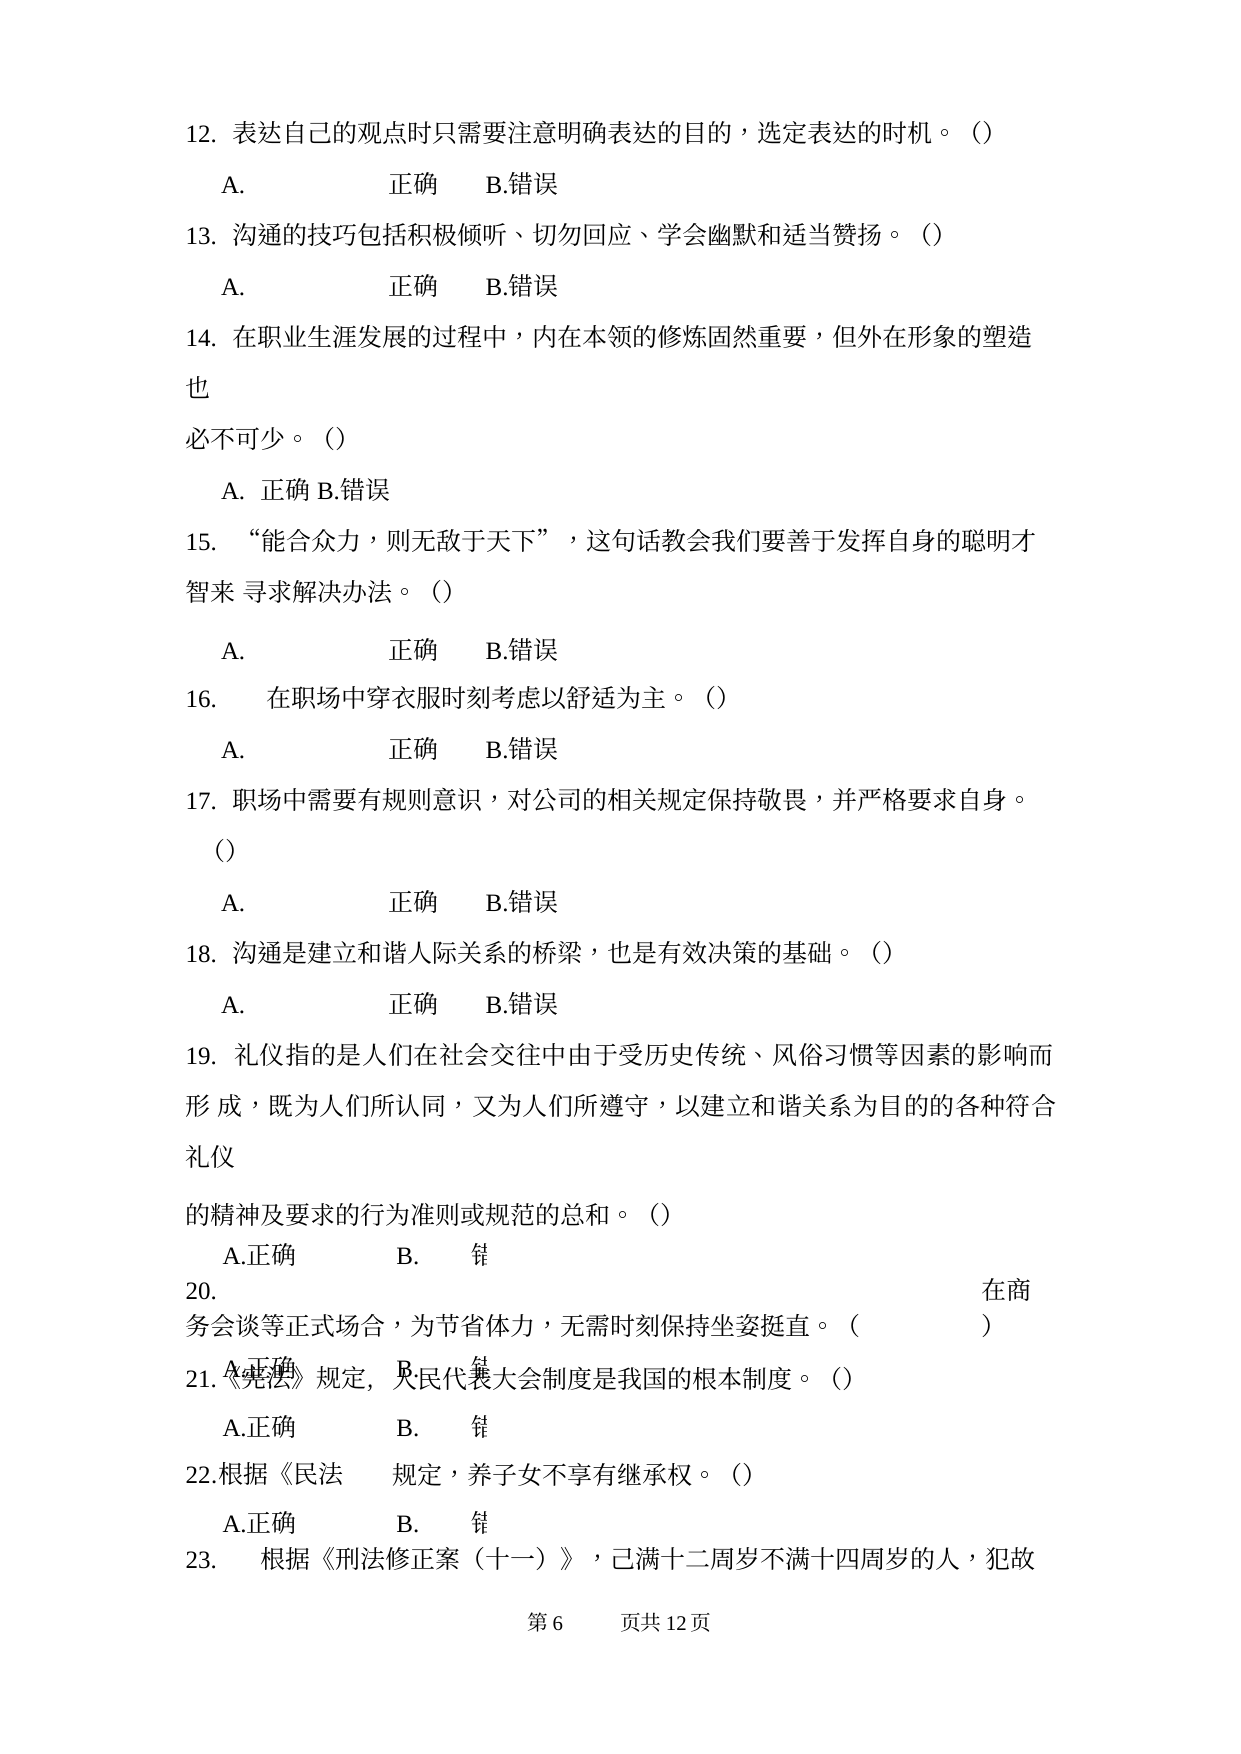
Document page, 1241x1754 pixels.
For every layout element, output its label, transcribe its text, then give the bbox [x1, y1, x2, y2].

list 在商务会谈等正式场合，为节省体力，无需时刻保持坐姿挺直。（ ） [185, 1270, 1056, 1342]
list 职场中需要有规则意识，对公司的相关规定保持敬畏，并严格要求自身。 [185, 769, 1056, 820]
list 正确 B.错误 [185, 459, 1056, 510]
text （） [185, 820, 1056, 871]
list 正确 B.错误 [185, 973, 1056, 1024]
text 必不可少。（） [185, 408, 1056, 459]
list 正确 B.错误 [185, 631, 1056, 667]
list “能合众力，则无敌于天下”，这句话教会我们要善于发挥自身的聪明才智来 寻求解决办法。（） [185, 510, 1056, 612]
list 正确 B.错误 [185, 152, 1056, 203]
list 礼仪指的是人们在社会交往中由于受历史传统、风俗习惯等因素的影响而形 成，既为人们所认同，又为人们所遵守，以建立和谐关系为目的的各种符合礼仪 [185, 1024, 1056, 1177]
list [185, 1540, 1056, 1576]
list 沟通的技巧包括积极倾听、切勿回应、学会幽默和适当赞扬。（） [185, 203, 1056, 254]
list 表达自己的观点时只需要注意明确表达的目的，选定表达的时机。（） [185, 101, 1056, 152]
list 在职场中穿衣服时刻考虑以舒适为主。（） [185, 667, 1056, 718]
list 正确 B.错误 [185, 254, 1056, 306]
list 正确 B.错误 [185, 718, 1056, 769]
list 正确 B.错误 [185, 871, 1056, 922]
list 沟通是建立和谐人际关系的桥梁，也是有效决策的基础。（） [185, 922, 1056, 973]
text 的精神及要求的行为准则或规范的总和。（） [185, 1196, 1056, 1232]
list 在职业生涯发展的过程中，内在本领的修炼固然重要，但外在形象的塑造也 [185, 306, 1056, 408]
